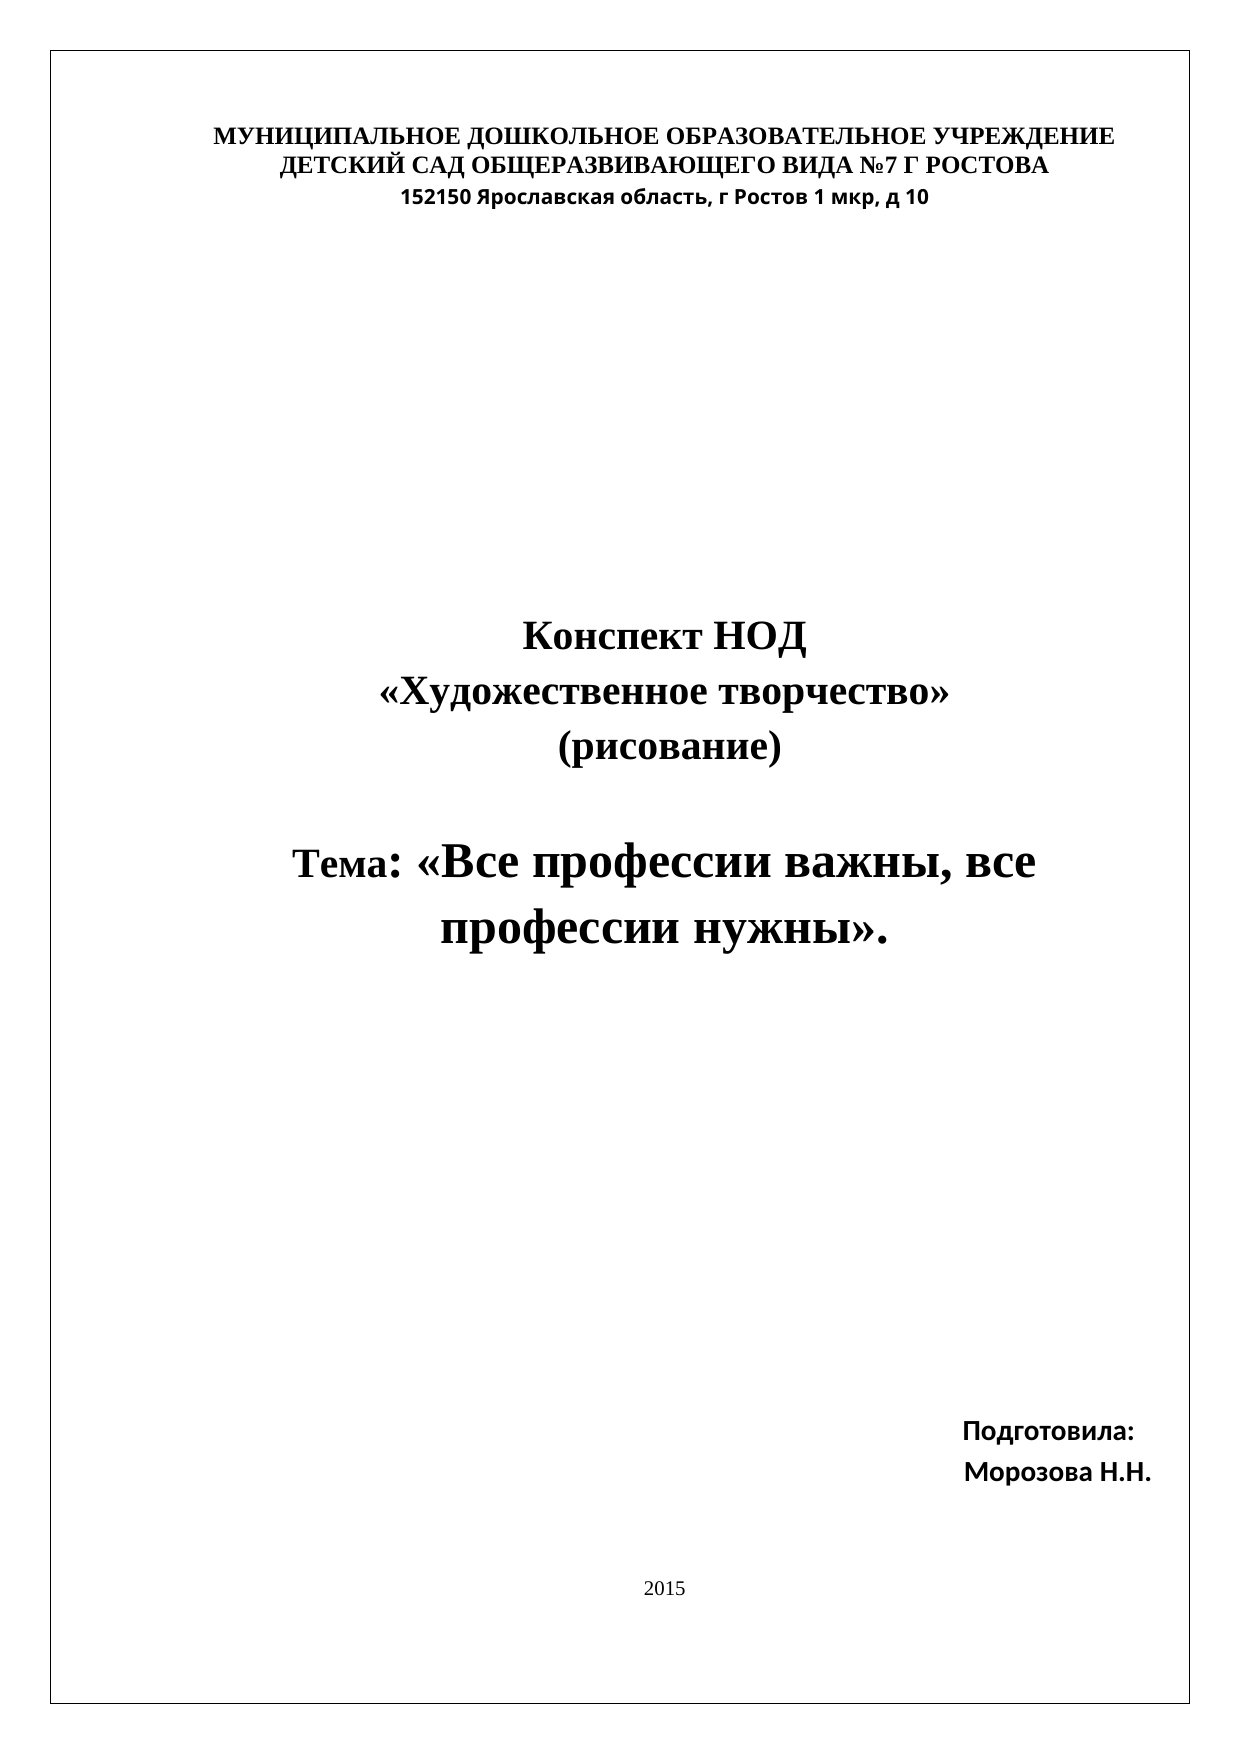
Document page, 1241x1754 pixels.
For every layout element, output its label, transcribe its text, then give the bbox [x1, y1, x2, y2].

text МУНИЦИПАЛЬНОЕ ДОШКОЛЬНОЕ ОБРАЗОВАТЕЛЬНОЕ УЧРЕЖДЕНИЕ ДЕТСКИЙ САД ОБЩЕРАЗВИВАЮЩЕГО ВИДА №7 Г РОСТОВА [193, 121, 1136, 179]
text 152150 Ярославская область, г Ростов 1 мкр, д 10 [193, 182, 1136, 210]
text Подготовила: [177, 1412, 1152, 1447]
text «Художественное творчество» [177, 665, 1152, 713]
text 2015 [177, 1576, 1152, 1599]
text Конспект НОД [177, 610, 1152, 658]
text (рисование) [177, 720, 1152, 768]
text Тема: «Все профессии важны, все профессии нужны». [177, 831, 1152, 954]
text Морозова Н.Н. [177, 1453, 1152, 1488]
